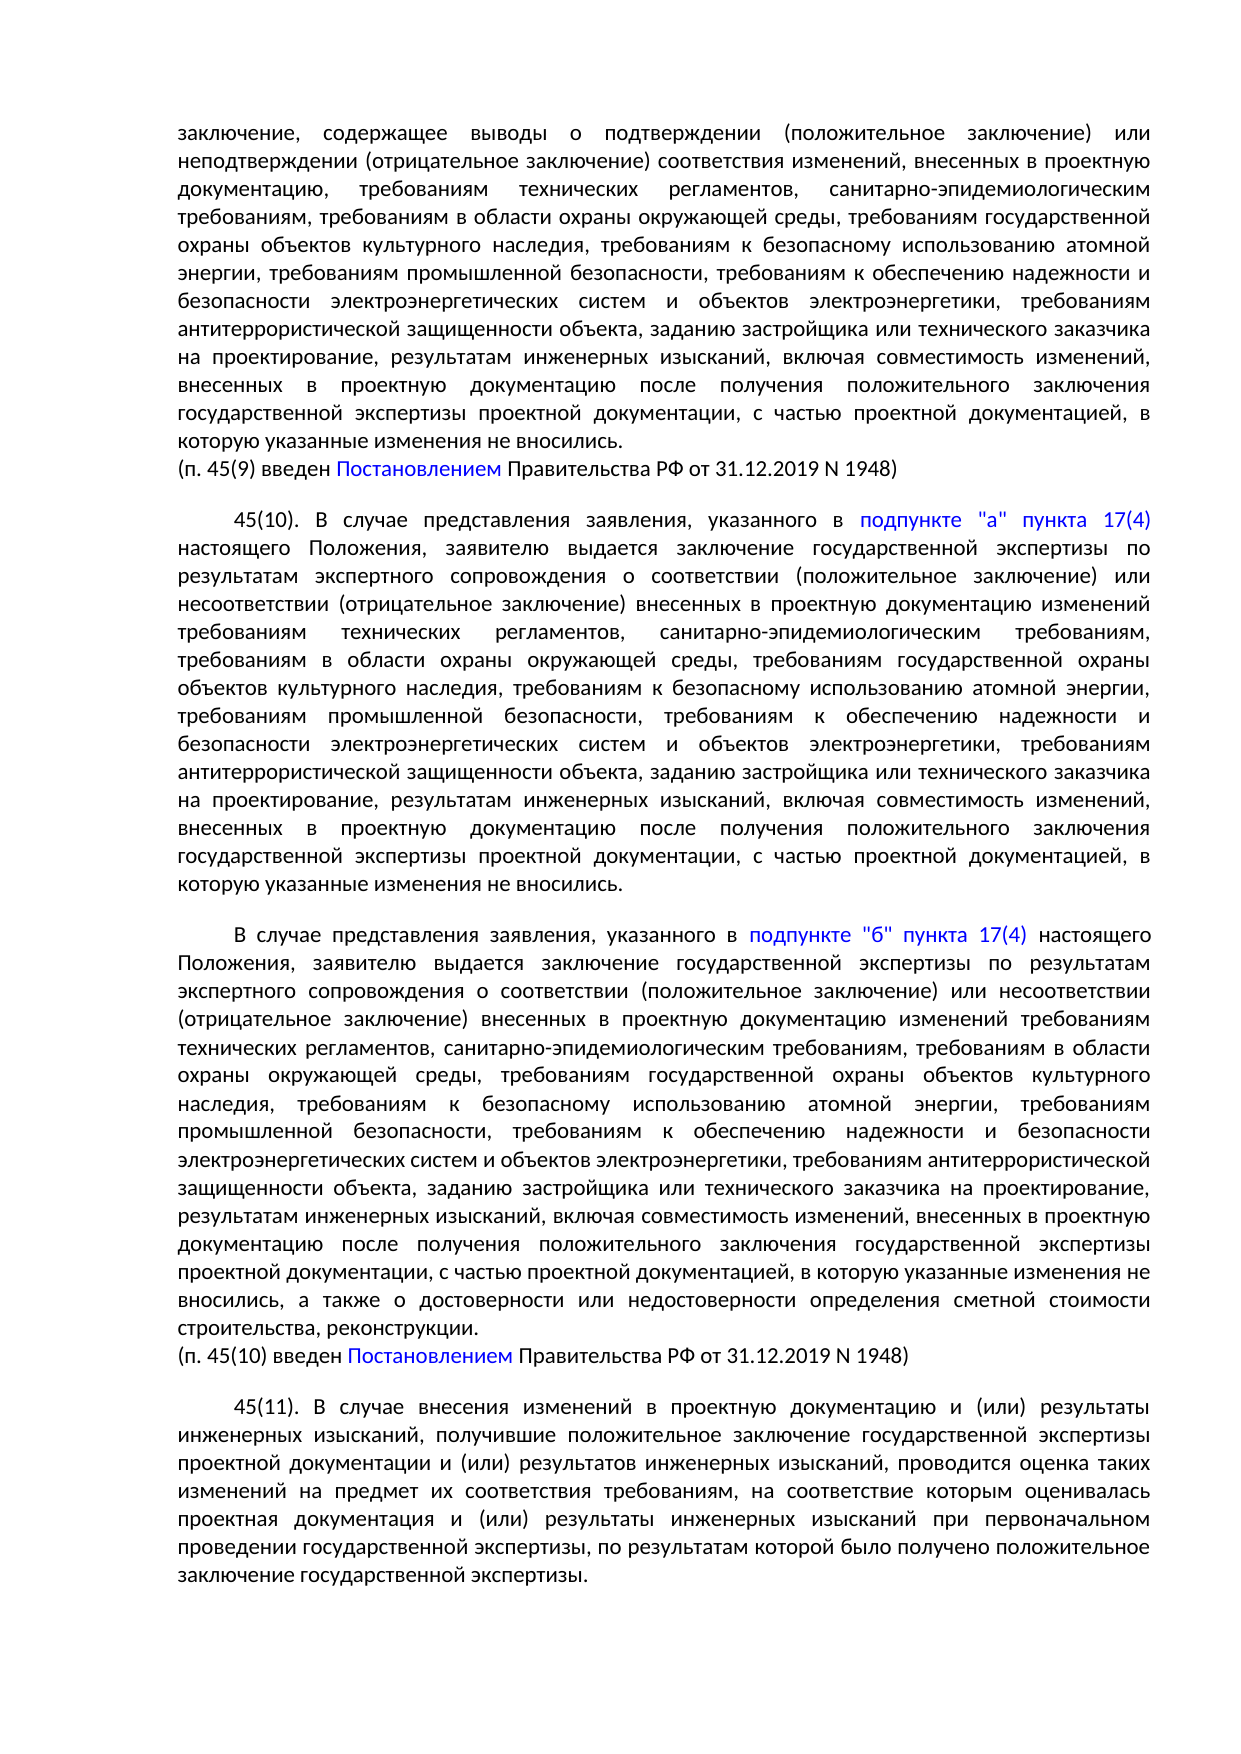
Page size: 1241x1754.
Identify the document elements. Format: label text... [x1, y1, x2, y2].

text 45(11). В случае внесения изменений в проектную документацию и (или) результаты инженерных изысканий, получившие положительное заключение государственной экспертизы проектной документации и (или) результатов инженерных изысканий, проводится оценка таких изменений на предмет их соответствия требованиям, на соответствие которым оценивалась проектная документация и (или) результаты инженерных изысканий при первоначальном проведении государственной экспертизы, по результатам которой было получено положительное заключение государственной экспертизы. [177, 1392, 1152, 1588]
text (п. 45(9) введен Постановлением Правительства РФ от 31.12.2019 N 1948) [177, 454, 1152, 482]
text В случае представления заявления, указанного в подпункте "б" пункта 17(4) настоящего Положения, заявителю выдается заключение государственной экспертизы по результатам экспертного сопровождения о соответствии (положительное заключение) или несоответствии (отрицательное заключение) внесенных в проектную документацию изменений требованиям технических регламентов, санитарно-эпидемиологическим требованиям, требованиям в области охраны окружающей среды, требованиям государственной охраны объектов культурного наследия, требованиям к безопасному использованию атомной энергии, требованиям промышленной безопасности, требованиям к обеспечению надежности и безопасности электроэнергетических систем и объектов электроэнергетики, требованиям антитеррористической защищенности объекта, заданию застройщика или технического заказчика на проектирование, результатам инженерных изысканий, включая совместимость изменений, внесенных в проектную документацию после получения положительного заключения государственной экспертизы проектной документации, с частью проектной документацией, в которую указанные изменения не вносились, а также о достоверности или недостоверности определения сметной стоимости строительства, реконструкции. [177, 921, 1152, 1341]
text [177, 118, 1152, 454]
text 45(10). В случае представления заявления, указанного в подпункте "а" пункта 17(4) настоящего Положения, заявителю выдается заключение государственной экспертизы по результатам экспертного сопровождения о соответствии (положительное заключение) или несоответствии (отрицательное заключение) внесенных в проектную документацию изменений требованиям технических регламентов, санитарно-эпидемиологическим требованиям, требованиям в области охраны окружающей среды, требованиям государственной охраны объектов культурного наследия, требованиям к безопасному использованию атомной энергии, требованиям промышленной безопасности, требованиям к обеспечению надежности и безопасности электроэнергетических систем и объектов электроэнергетики, требованиям антитеррористической защищенности объекта, заданию застройщика или технического заказчика на проектирование, результатам инженерных изысканий, включая совместимость изменений, внесенных в проектную документацию после получения положительного заключения государственной экспертизы проектной документации, с частью проектной документацией, в которую указанные изменения не вносились. [177, 505, 1152, 898]
text (п. 45(10) введен Постановлением Правительства РФ от 31.12.2019 N 1948) [177, 1341, 1152, 1369]
